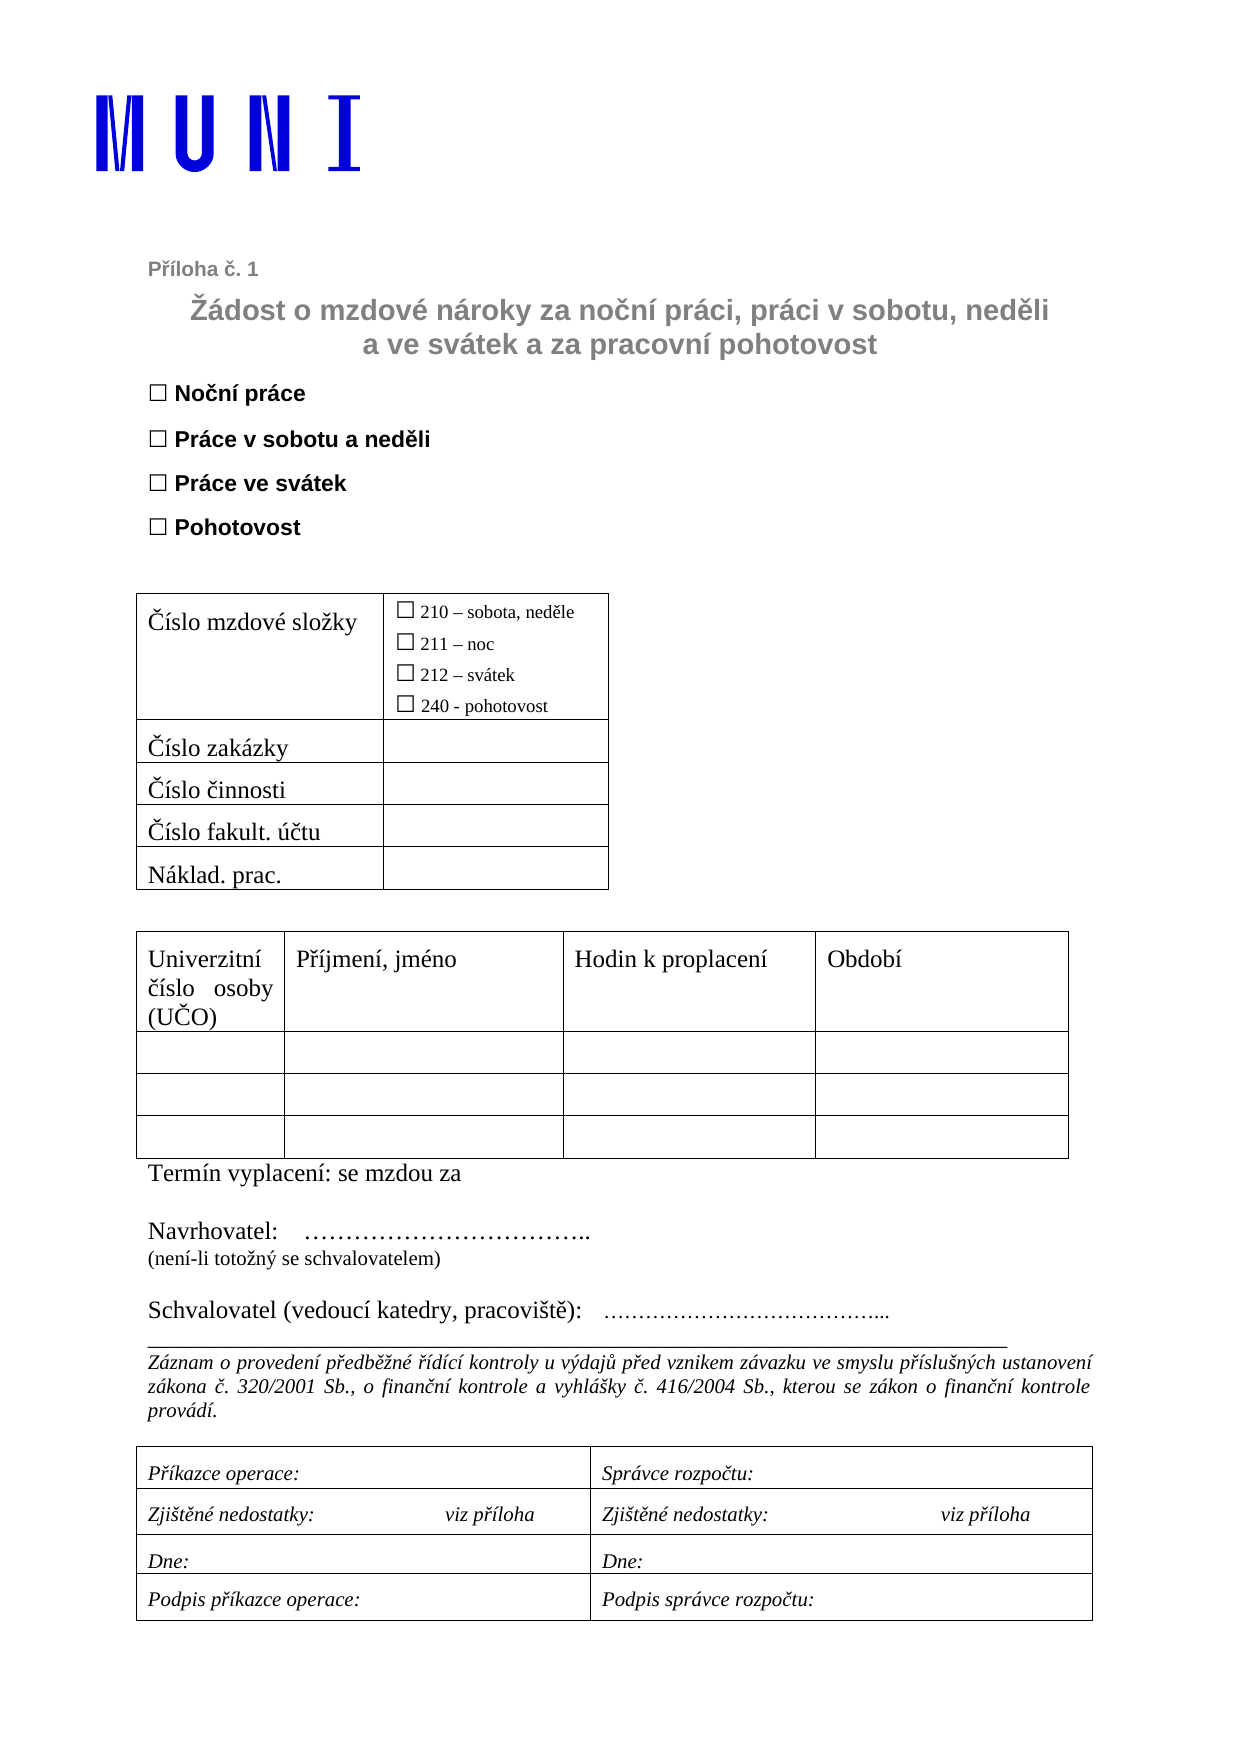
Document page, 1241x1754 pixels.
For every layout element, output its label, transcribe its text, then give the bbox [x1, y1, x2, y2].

table_cell [816, 1116, 1068, 1157]
table_cell Zjištěné nedostatky: viz příloha [137, 1489, 590, 1534]
table_cell [285, 1074, 563, 1115]
text ☐ Práce ve svátek [148, 467, 1093, 498]
table_cell [384, 763, 608, 804]
text Navrhovatel: …………………………….. [148, 1216, 1093, 1245]
table_cell Číslo fakult. účtu [137, 805, 383, 846]
table_header Hodin k proplacení [564, 932, 815, 1031]
text Záznam o provedení předběžné řídící kontroly u výdajů před vznikem závazku ve smyslu příslušných ustanovení zákona č. 320/2001 Sb., o finanční kontrole a vyhlášky č. 416/2004 Sb., kterou se zákon o finanční kontrole provádí. [148, 1350, 1093, 1422]
table_cell [564, 1032, 815, 1073]
table_header ☐ 210 – sobota, neděle ☐ 211 – noc ☐ 212 – svátek ☐ 240 - pohotovost [384, 594, 608, 719]
table_cell [137, 1032, 284, 1073]
table_header Univerzitní číslo osoby (UČO) [137, 932, 284, 1031]
text Termín vyplacení: se mzdou za [148, 1158, 1093, 1187]
text ___________________________________________________________________________ [148, 1323, 1093, 1350]
table_header Období [816, 932, 1068, 1031]
table_cell [816, 1074, 1068, 1115]
table_cell [137, 1116, 284, 1157]
table_cell Číslo činnosti [137, 763, 383, 804]
table_cell Dne: [137, 1535, 590, 1573]
table_cell [384, 720, 608, 762]
table_cell [137, 1074, 284, 1115]
text ☐ Noční práce [148, 377, 1093, 408]
text (není-li totožný se schvalovatelem) [148, 1245, 1093, 1270]
table_cell Náklad. prac. [137, 847, 383, 888]
text ☐ Pohotovost [148, 511, 1093, 542]
table_cell [285, 1032, 563, 1073]
table_cell [564, 1074, 815, 1115]
table_header Příjmení, jméno [285, 932, 563, 1031]
table_cell [285, 1116, 563, 1157]
text ☐ Práce v sobotu a neděli [148, 423, 1093, 454]
table_cell [384, 847, 608, 888]
table_cell Podpis správce rozpočtu: [591, 1574, 1092, 1620]
text Žádost o mzdové nároky za noční práci, práci v sobotu, neděli a ve svátek a za pracovní pohotovost [148, 293, 1093, 360]
table_header Číslo mzdové složky [137, 594, 383, 719]
table_cell [816, 1032, 1068, 1073]
text Schvalovatel (vedoucí katedry, pracoviště): …………………………………... [148, 1295, 1093, 1323]
table_cell Číslo zakázky [137, 720, 383, 762]
table_cell [564, 1116, 815, 1157]
table_header Příkazce operace: [137, 1447, 590, 1487]
text Příloha č. 1 [148, 187, 1093, 281]
table_cell Zjištěné nedostatky: viz příloha [591, 1489, 1092, 1534]
table_cell Dne: [591, 1535, 1092, 1573]
table_cell Podpis příkazce operace: [137, 1574, 590, 1620]
table_header Správce rozpočtu: [591, 1447, 1092, 1487]
table_cell [384, 805, 608, 846]
